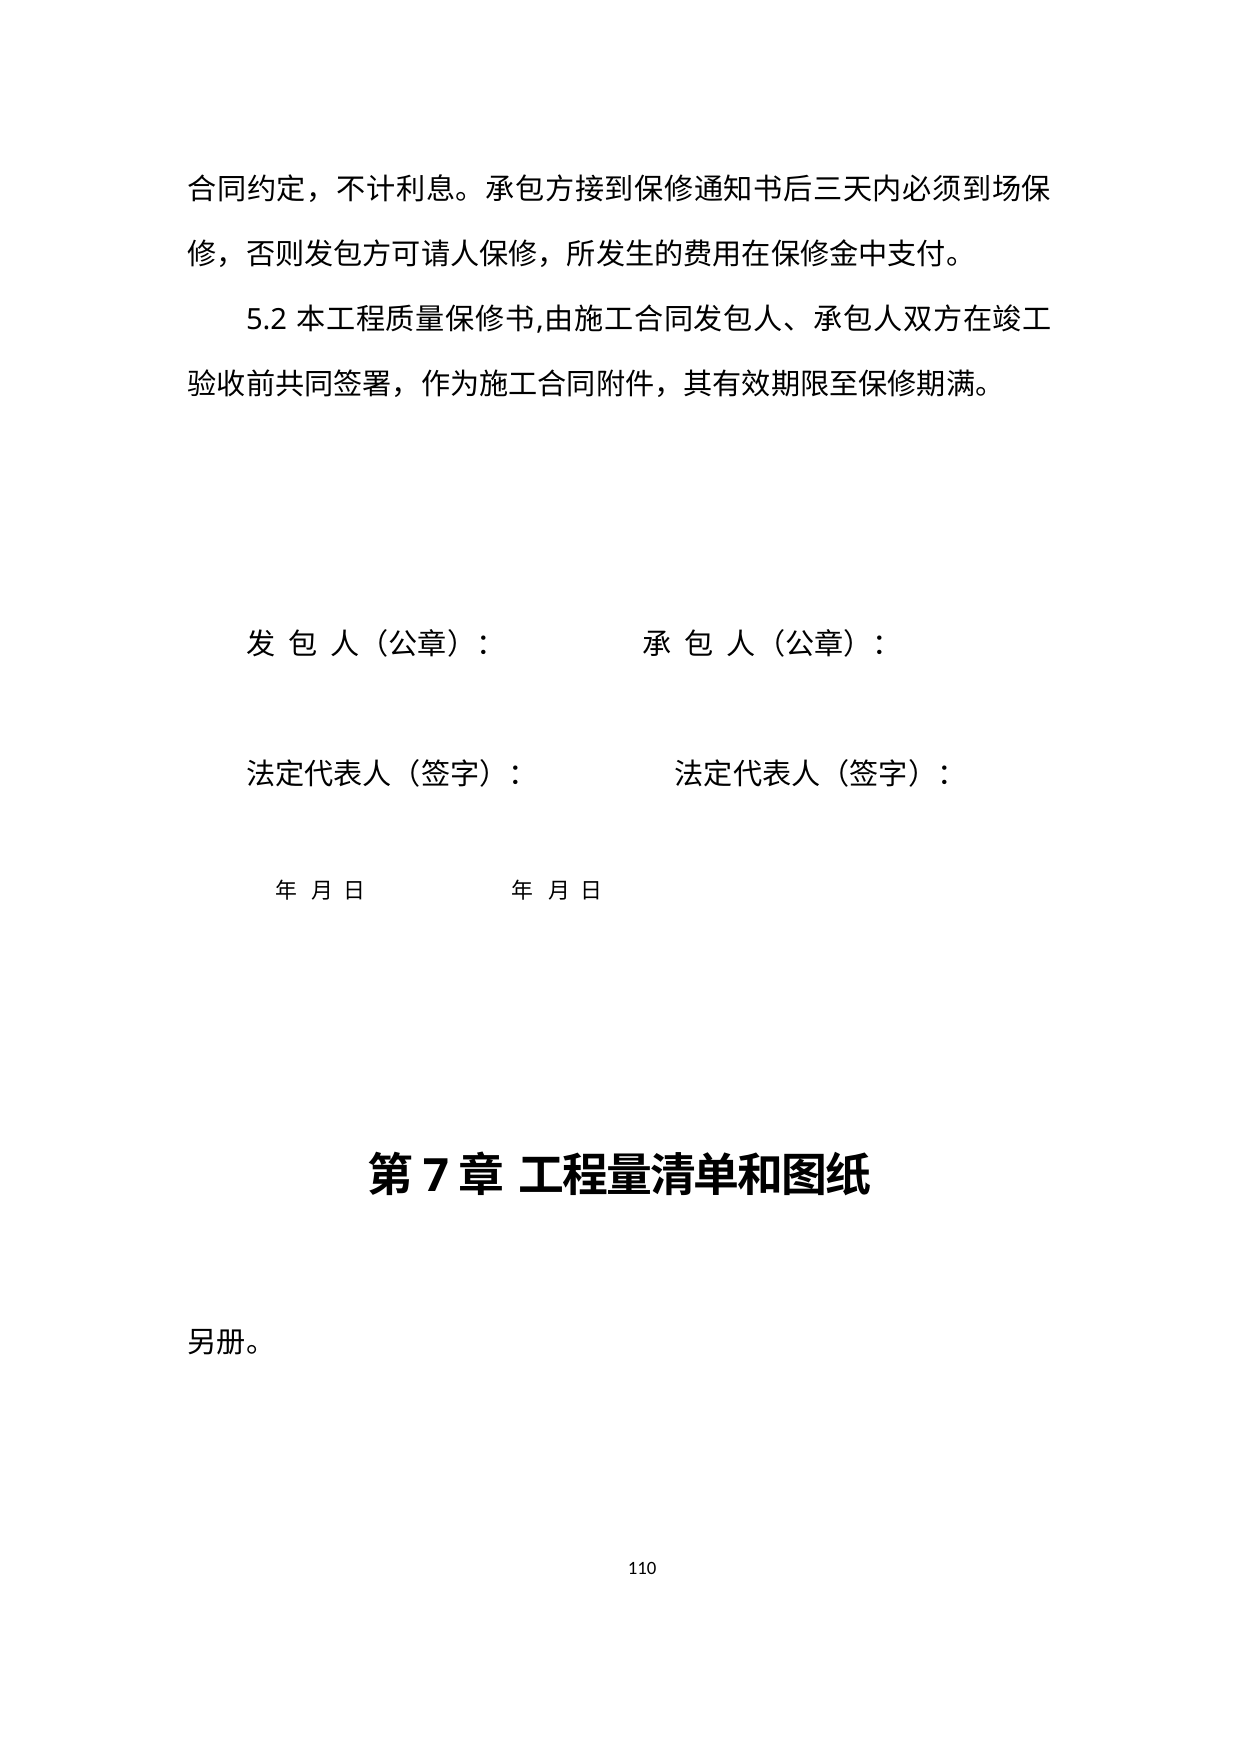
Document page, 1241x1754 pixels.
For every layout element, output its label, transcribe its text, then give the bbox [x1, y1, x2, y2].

text 法定代表人（签字）： 法定代表人（签字）： [187, 739, 1053, 804]
text 发 包 人（公章）： 承 包 人（公章）： [187, 609, 1053, 674]
subtitle 第7章 工程量清单和图纸 [187, 1123, 1053, 1221]
text 另册。 [187, 1307, 1053, 1372]
text 5.2 本工程质量保修书,由施工合同发包人、承包人双方在竣工验收前共同签署，作为施工合同附件，其有效期限至保修期满。 [187, 284, 1053, 414]
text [187, 154, 1053, 284]
text 年 月 日 年 月 日 [187, 873, 1053, 905]
